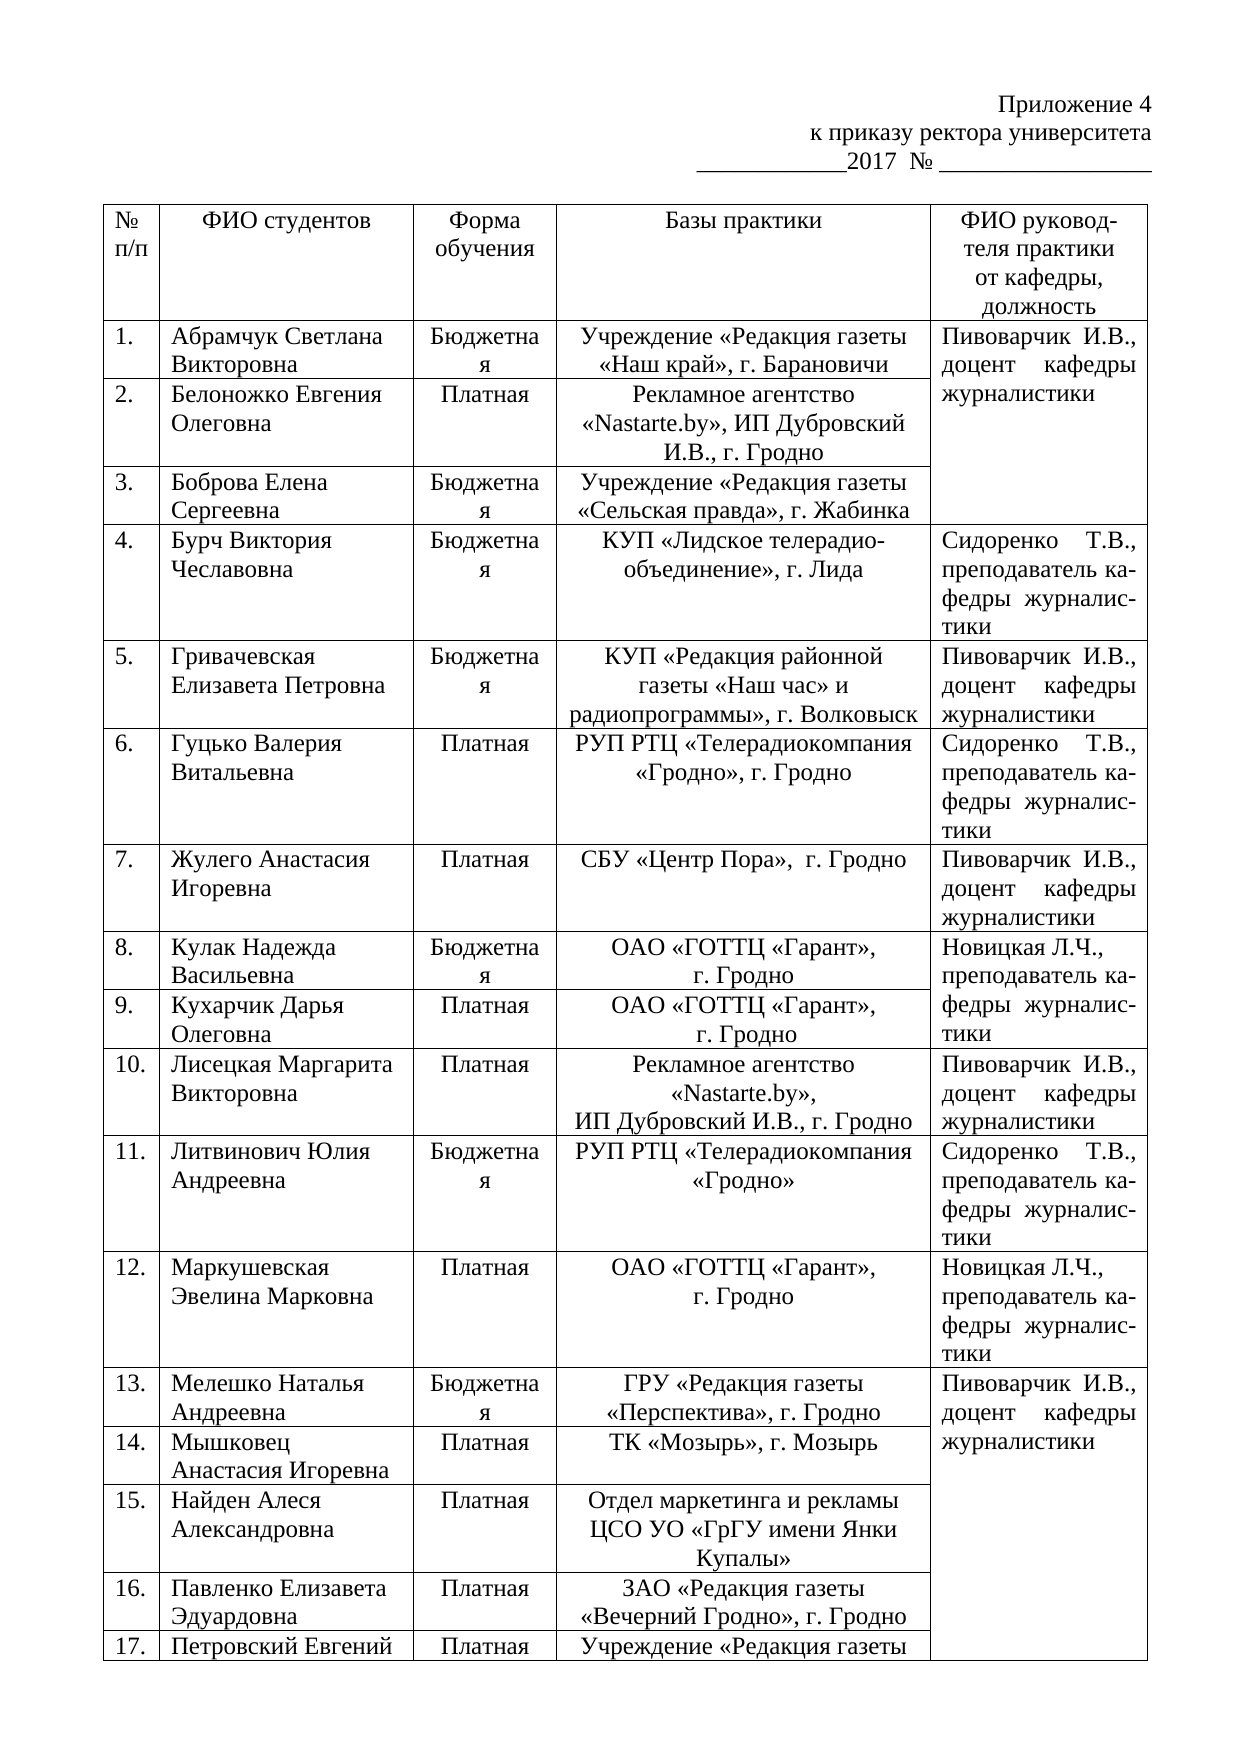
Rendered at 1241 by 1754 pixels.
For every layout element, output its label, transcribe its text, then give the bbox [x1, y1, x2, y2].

table_cell ОАО «ГОТТЦ «Гарант», г. Гродно [557, 932, 930, 989]
table_cell [104, 1427, 159, 1484]
table_cell Абрамчук Светлана Викторовна [160, 321, 413, 378]
text к приказу ректора университета [148, 117, 1152, 146]
table_cell Пивоварчик И.В., доцент кафедры журналистики [931, 845, 1147, 931]
text ____________2017 № _________________ [148, 146, 1152, 175]
table_cell [104, 641, 159, 727]
table_cell Рекламное агентство «Nastarte.by», ИП Дубровский И.В., г. Гродно [557, 1049, 930, 1135]
table_cell Бюджетная [414, 525, 556, 640]
table_cell [104, 1485, 159, 1572]
table_cell [104, 1631, 159, 1660]
table_cell РУП РТЦ «Телерадиокомпания «Гродно», г. Гродно [557, 729, 930, 843]
table_header ФИО студентов [160, 205, 413, 320]
table_cell [104, 729, 159, 843]
table_cell Бурч Виктория Чеславовна [160, 525, 413, 640]
table_cell Лисецкая Маргарита Викторовна [160, 1049, 413, 1135]
table_cell Маркушевская Эвелина Марковна [160, 1252, 413, 1367]
table_cell Найден Алеся Александровна [160, 1485, 413, 1572]
table_cell РУП РТЦ «Телерадиокомпания «Гродно» [557, 1136, 930, 1251]
table_cell ТК «Мозырь», г. Мозырь [557, 1427, 930, 1484]
table_cell Новицкая Л.Ч., преподаватель ка-федры журналис-тики [931, 932, 1147, 1048]
table_cell Бюджетная [414, 641, 556, 727]
table_cell [104, 1049, 159, 1135]
table_cell Сидоренко Т.В., преподаватель ка-федры журналис-тики [931, 729, 1147, 843]
table_cell Новицкая Л.Ч., преподаватель ка-федры журналис-тики [931, 1252, 1147, 1367]
table_cell Платная [414, 1049, 556, 1135]
table_cell Пивоварчик И.В., доцент кафедры журналистики [931, 641, 1147, 727]
table_header ФИО руковод-теля практики от кафедры, должность [931, 205, 1147, 320]
table_cell Мышковец Анастасия Игоревна [160, 1427, 413, 1484]
table_cell Пивоварчик И.В., доцент кафедры журналистики [931, 1049, 1147, 1135]
table_cell [104, 1573, 159, 1630]
table_cell Бюджетная [414, 1136, 556, 1251]
table_cell Гривачевская Елизавета Петровна [160, 641, 413, 727]
table_cell Павленко Елизавета Эдуардовна [160, 1573, 413, 1630]
table_cell Мелешко Наталья Андреевна [160, 1368, 413, 1426]
table_cell Платная [414, 1631, 556, 1660]
table_cell ОАО «ГОТТЦ «Гарант», г. Гродно [557, 1252, 930, 1367]
table_cell Бюджетная [414, 321, 556, 378]
table_cell Платная [414, 1252, 556, 1367]
table_cell Платная [414, 379, 556, 466]
table_cell Кулак Надежда Васильевна [160, 932, 413, 989]
table_cell Кухарчик Дарья Олеговна [160, 990, 413, 1048]
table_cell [557, 1631, 930, 1660]
table_cell Платная [414, 1485, 556, 1572]
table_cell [160, 1631, 413, 1660]
table_cell Платная [414, 990, 556, 1048]
table_cell [104, 990, 159, 1048]
table_cell [104, 525, 159, 640]
table_cell Пивоварчик И.В., доцент кафедры журналистики [931, 321, 1147, 524]
table_cell Отдел маркетинга и рекламы ЦСО УО «ГрГУ имени Янки Купалы» [557, 1485, 930, 1572]
table_cell [104, 321, 159, 378]
table_cell Платная [414, 729, 556, 843]
table_cell Белоножко Евгения Олеговна [160, 379, 413, 466]
table_cell [104, 467, 159, 524]
table_header Базы практики [557, 205, 930, 320]
table_cell Сидоренко Т.В., преподаватель ка-федры журналис-тики [931, 525, 1147, 640]
table_cell Пивоварчик И.В., доцент кафедры журналистики [931, 1368, 1147, 1660]
table_cell [104, 1368, 159, 1426]
table_cell Сидоренко Т.В., преподаватель ка-федры журналис-тики [931, 1136, 1147, 1251]
table_cell ОАО «ГОТТЦ «Гарант», г. Гродно [557, 990, 930, 1048]
table_cell Платная [414, 1573, 556, 1630]
table_cell [104, 845, 159, 931]
table_cell [104, 932, 159, 989]
table_cell ГРУ «Редакция газеты «Перспектива», г. Гродно [557, 1368, 930, 1426]
table_cell СБУ «Центр Пора», г. Гродно [557, 845, 930, 931]
table_cell Учреждение «Редакция газеты «Сельская правда», г. Жабинка [557, 467, 930, 524]
table_cell Жулего Анастасия Игоревна [160, 845, 413, 931]
table_cell Бюджетная [414, 1368, 556, 1426]
table_cell [104, 1252, 159, 1367]
table_header Форма обучения [414, 205, 556, 320]
text Приложение 4 [148, 89, 1152, 117]
table_cell Рекламное агентство «Nastarte.by», ИП Дубровский И.В., г. Гродно [557, 379, 930, 466]
table_cell Учреждение «Редакция газеты «Наш край», г. Барановичи [557, 321, 930, 378]
table_cell Боброва Елена Сергеевна [160, 467, 413, 524]
table_cell [104, 1136, 159, 1251]
table_cell КУП «Редакция районной газеты «Наш час» и радиопрограммы», г. Волковыск [557, 641, 930, 727]
table_header № п/п [104, 205, 159, 320]
table_cell Платная [414, 1427, 556, 1484]
table_cell ЗАО «Редакция газеты «Вечерний Гродно», г. Гродно [557, 1573, 930, 1630]
table_cell Платная [414, 845, 556, 931]
table_cell КУП «Лидское телерадио-объединение», г. Лида [557, 525, 930, 640]
table_cell Бюджетная [414, 467, 556, 524]
table_cell Бюджетная [414, 932, 556, 989]
table_cell [104, 379, 159, 466]
table_cell Гуцько Валерия Витальевна [160, 729, 413, 843]
table_cell Литвинович Юлия Андреевна [160, 1136, 413, 1251]
